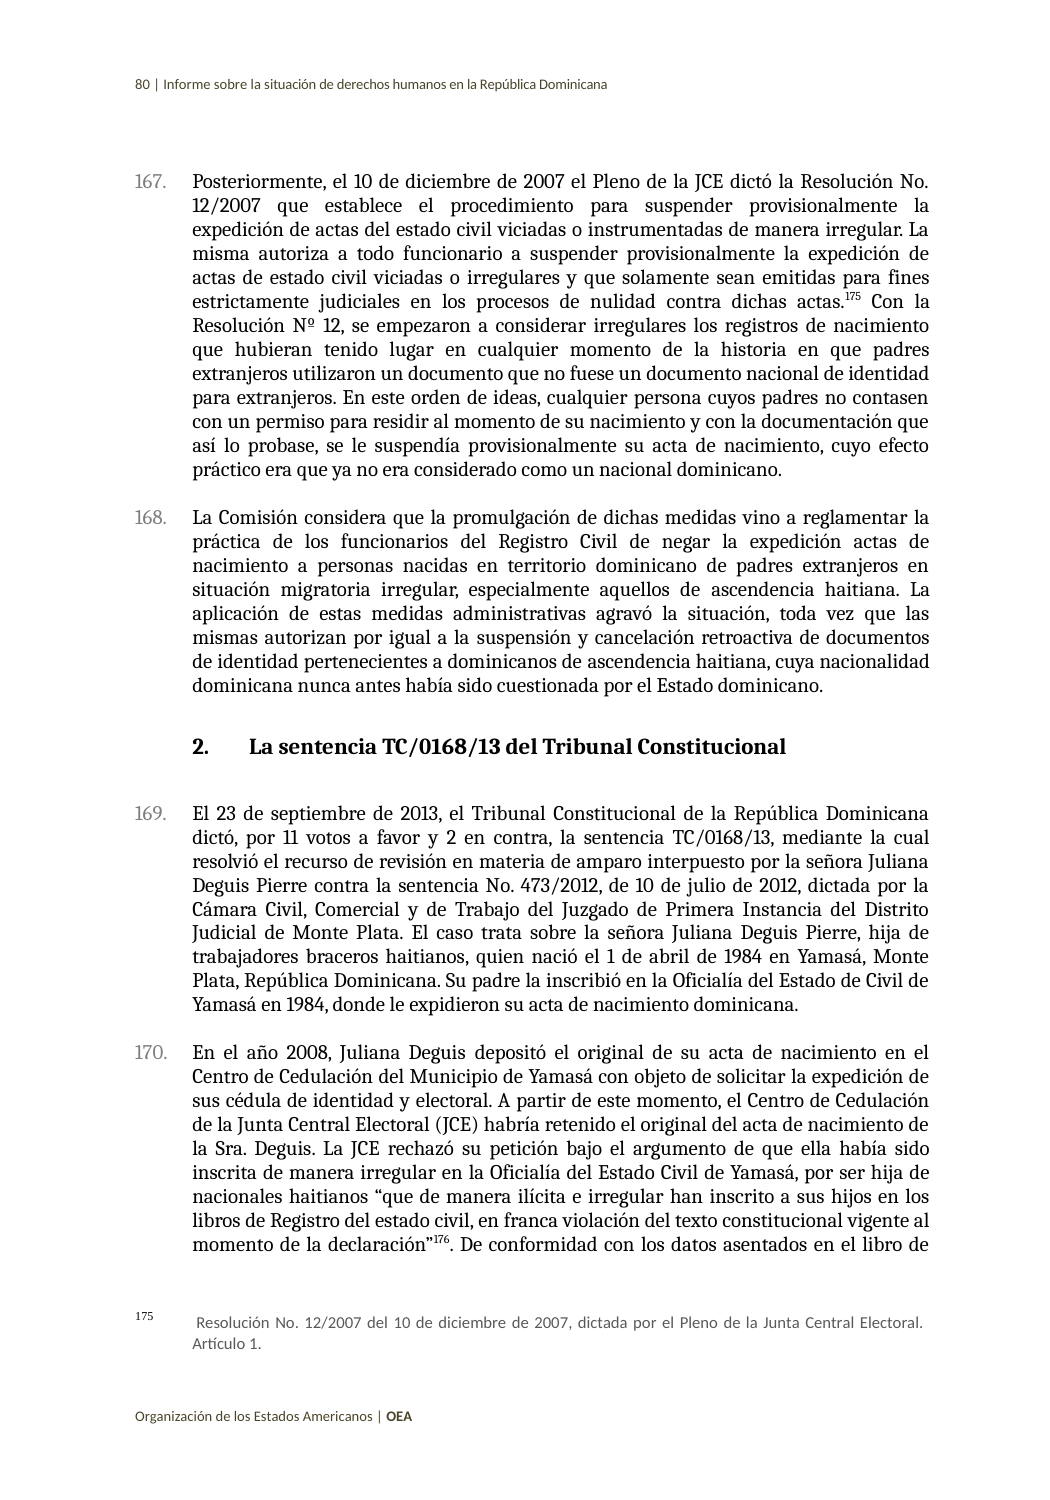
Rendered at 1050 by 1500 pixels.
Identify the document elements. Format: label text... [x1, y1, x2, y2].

list Posteriormente, el 10 de diciembre de 2007 el Pleno de la JCE dictó la Resolución No. 12/2007 que establece el procedimiento para suspender provisionalmente la expedición de actas del estado civil viciadas o instrumentadas de manera irregular. La misma autoriza a todo funcionario a suspender provisionalmente la expedición de actas de estado civil viciadas o irregulares y que solamente sean emitidas para fines estrictamente judiciales en los procesos de nulidad contra dichas actas. Con la Resolución Nº 12, se empezaron a considerar irregulares los registros de nacimiento que hubieran tenido lugar en cualquier momento de la historia en que padres extranjeros utilizaron un documento que no fuese un documento nacional de identidad para extranjeros. En este orden de ideas, cualquier persona cuyos padres no contasen con un permiso para residir al momento de su nacimiento y con la documentación que así lo probase, se le suspendía provisionalmente su acta de nacimiento, cuyo efecto práctico era que ya no era considerado como un nacional dominicano. [135, 170, 930, 482]
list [135, 1041, 930, 1257]
list La Comisión considera que la promulgación de dichas medidas vino a reglamentar la práctica de los funcionarios del Registro Civil de negar la expedición actas de nacimiento a personas nacidas en territorio dominicano de padres extranjeros en situación migratoria irregular, especialmente aquellos de ascendencia haitiana. La aplicación de estas medidas administrativas agravó la situación, toda vez que las mismas autorizan por igual a la suspensión y cancelación retroactiva de documentos de identidad pertenecientes a dominicanos de ascendencia haitiana, cuya nacionalidad dominicana nunca antes había sido cuestionada por el Estado dominicano. [135, 506, 930, 697]
subtitle 2. La sentencia TC/0168/13 del Tribunal Constitucional [192, 734, 930, 760]
list El 23 de septiembre de 2013, el Tribunal Constitucional de la República Dominicana dictó, por 11 votos a favor y 2 en contra, la sentencia TC/0168/13, mediante la cual resolvió el recurso de revisión en materia de amparo interpuesto por la señora Juliana Deguis Pierre contra la sentencia No. 473/2012, de 10 de julio de 2012, dictada por la Cámara Civil, Comercial y de Trabajo del Juzgado de Primera Instancia del Distrito Judicial de Monte Plata. El caso trata sobre la señora Juliana Deguis Pierre, hija de trabajadores braceros haitianos, quien nació el 1 de abril de 1984 en Yamasá, Monte Plata, República Dominicana. Su padre la inscribió en la Oficialía del Estado de Civil de Yamasá en 1984, donde le expidieron su acta de nacimiento dominicana. [135, 801, 930, 1017]
